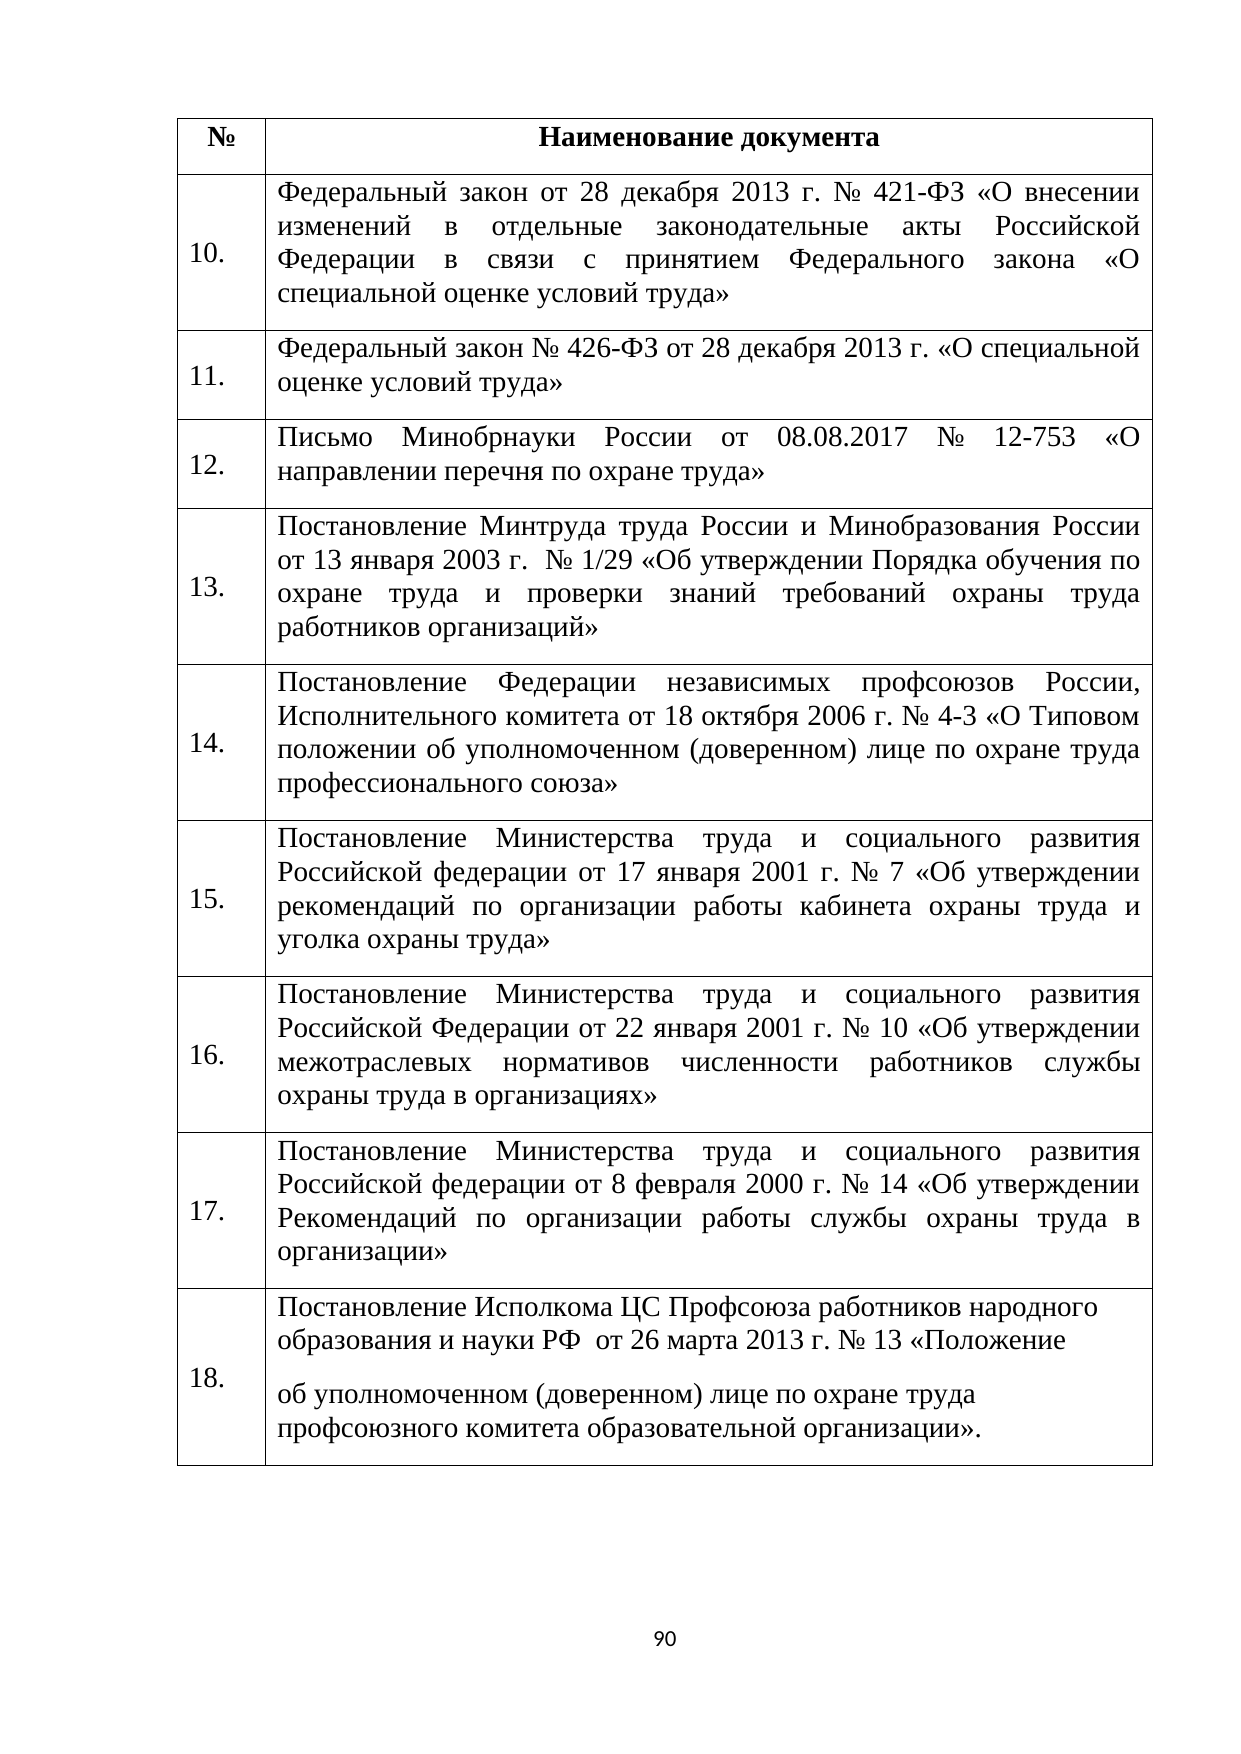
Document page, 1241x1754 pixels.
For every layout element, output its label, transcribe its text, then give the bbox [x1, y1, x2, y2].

table_cell [178, 1133, 265, 1288]
table_cell [178, 509, 265, 663]
table_cell [178, 331, 265, 418]
table_cell Постановление Исполкома ЦС Профсоюза работников народного образования и науки РФ от 26 марта 2013 г. № 13 «Положение об уполномоченном (доверенном) лице по охране труда профсоюзного комитета образовательной организации». [266, 1289, 1152, 1464]
table_cell [178, 175, 265, 329]
table_cell Федеральный закон № 426-ФЗ от 28 декабря 2013 г. «О специальной оценке условий труда» [266, 331, 1152, 418]
table_cell Постановление Федерации независимых профсоюзов России, Исполнительного комитета от 18 октября 2006 г. № 4-3 «О Типовом положении об уполномоченном (доверенном) лице по охране труда профессионального союза» [266, 665, 1152, 819]
table_cell Письмо Минобрнауки России от 08.08.2017 № 12-753 «О направлении перечня по охране труда» [266, 420, 1152, 507]
table_cell [178, 420, 265, 507]
table_cell Постановление Министерства труда и социального развития Российской федерации от 8 февраля 2000 г. № 14 «Об утверждении Рекомендаций по организации работы службы охраны труда в организации» [266, 1133, 1152, 1288]
table_cell Постановление Министерства труда и социального развития Российской федерации от 17 января 2001 г. № 7 «Об утверждении рекомендаций по организации работы кабинета охраны труда и уголка охраны труда» [266, 821, 1152, 976]
table_cell [178, 665, 265, 819]
table_header № [178, 119, 265, 173]
table_cell Постановление Минтруда труда России и Минобразования России от 13 января 2003 г. № 1/29 «Об утверждении Порядка обучения по охране труда и проверки знаний требований охраны труда работников организаций» [266, 509, 1152, 663]
table_cell Федеральный закон от 28 декабря 2013 г. № 421-ФЗ «О внесении изменений в отдельные законодательные акты Российской Федерации в связи с принятием Федерального закона «О специальной оценке условий труда» [266, 175, 1152, 329]
table_header Наименование документа [266, 119, 1152, 173]
table_cell Постановление Министерства труда и социального развития Российской Федерации от 22 января 2001 г. № 10 «Об утверждении межотраслевых нормативов численности работников службы охраны труда в организациях» [266, 977, 1152, 1132]
table_cell [178, 821, 265, 976]
table_cell [178, 977, 265, 1132]
table_cell [178, 1289, 265, 1464]
